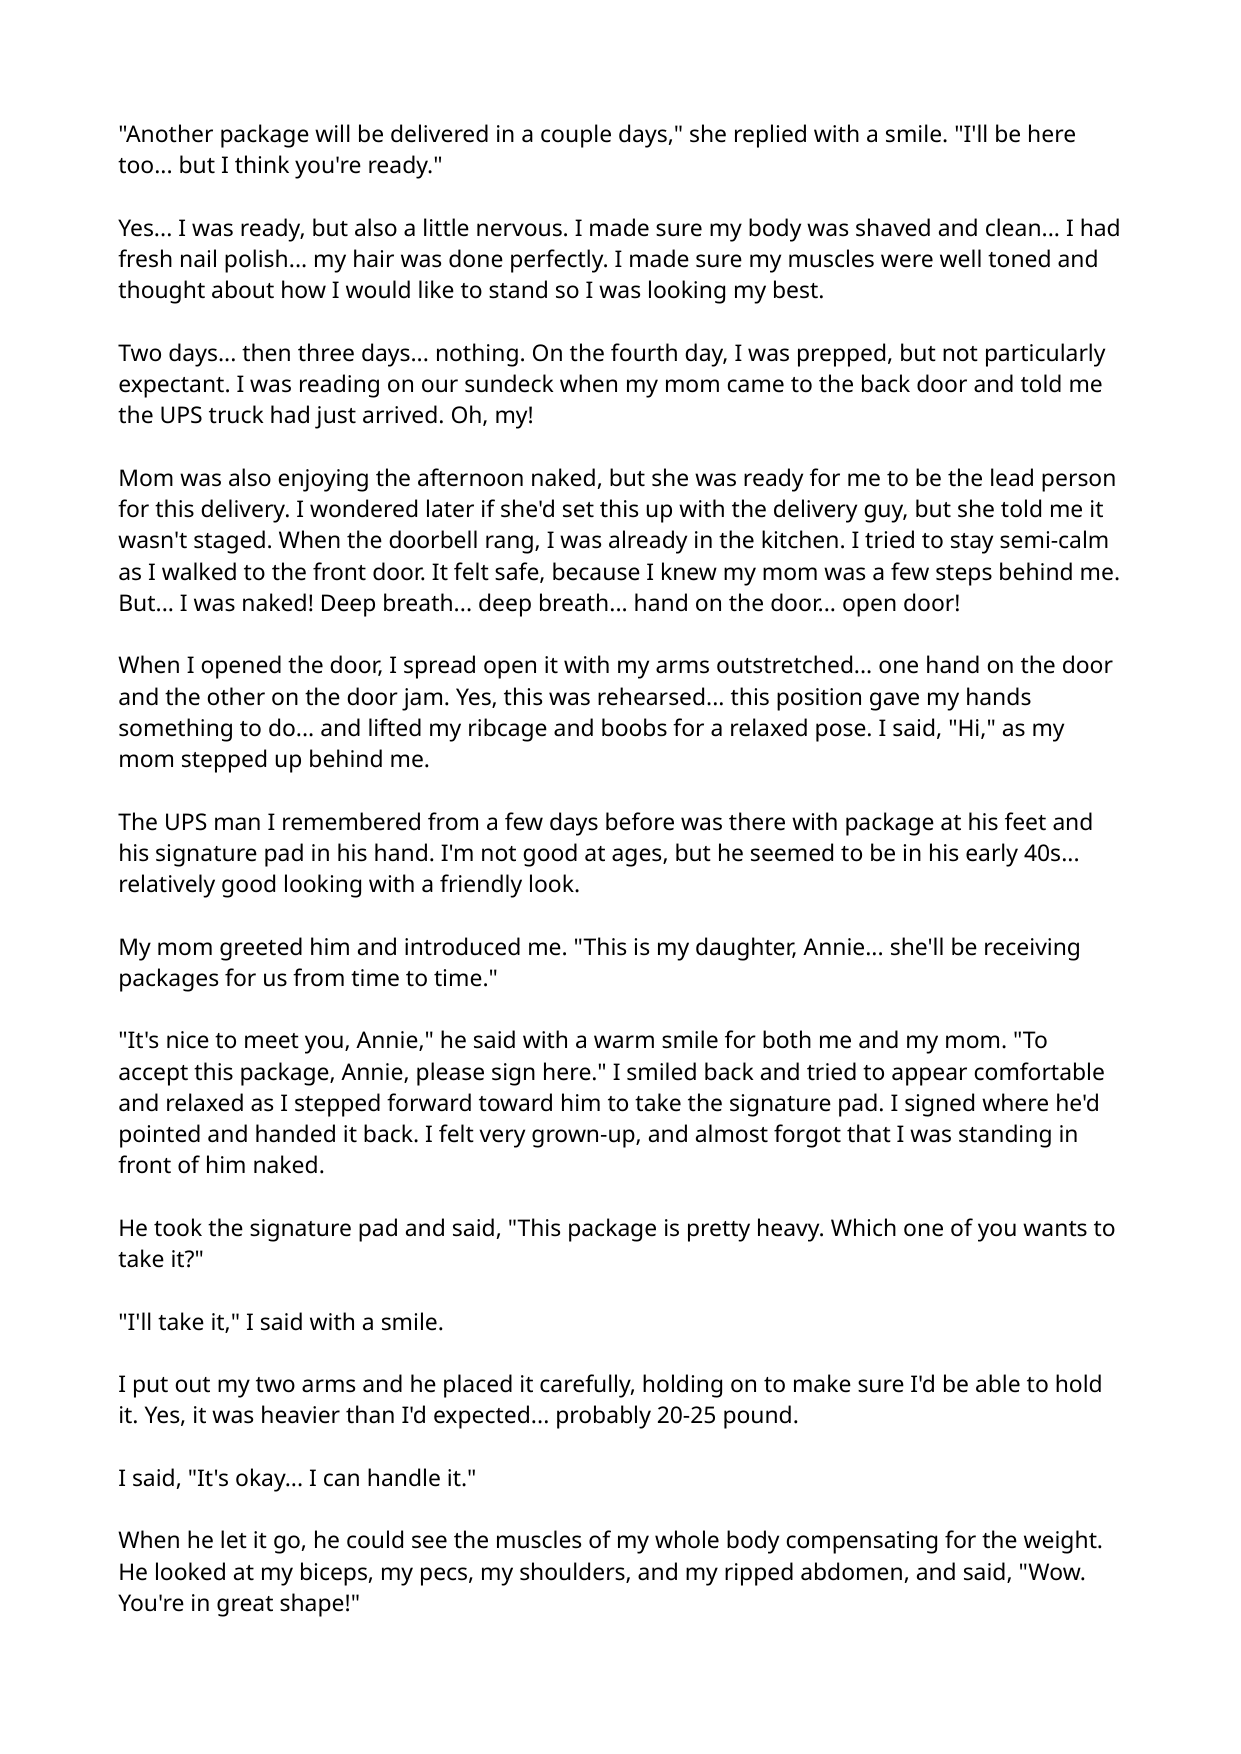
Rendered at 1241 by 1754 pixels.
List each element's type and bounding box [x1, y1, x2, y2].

text [118, 118, 1122, 1618]
